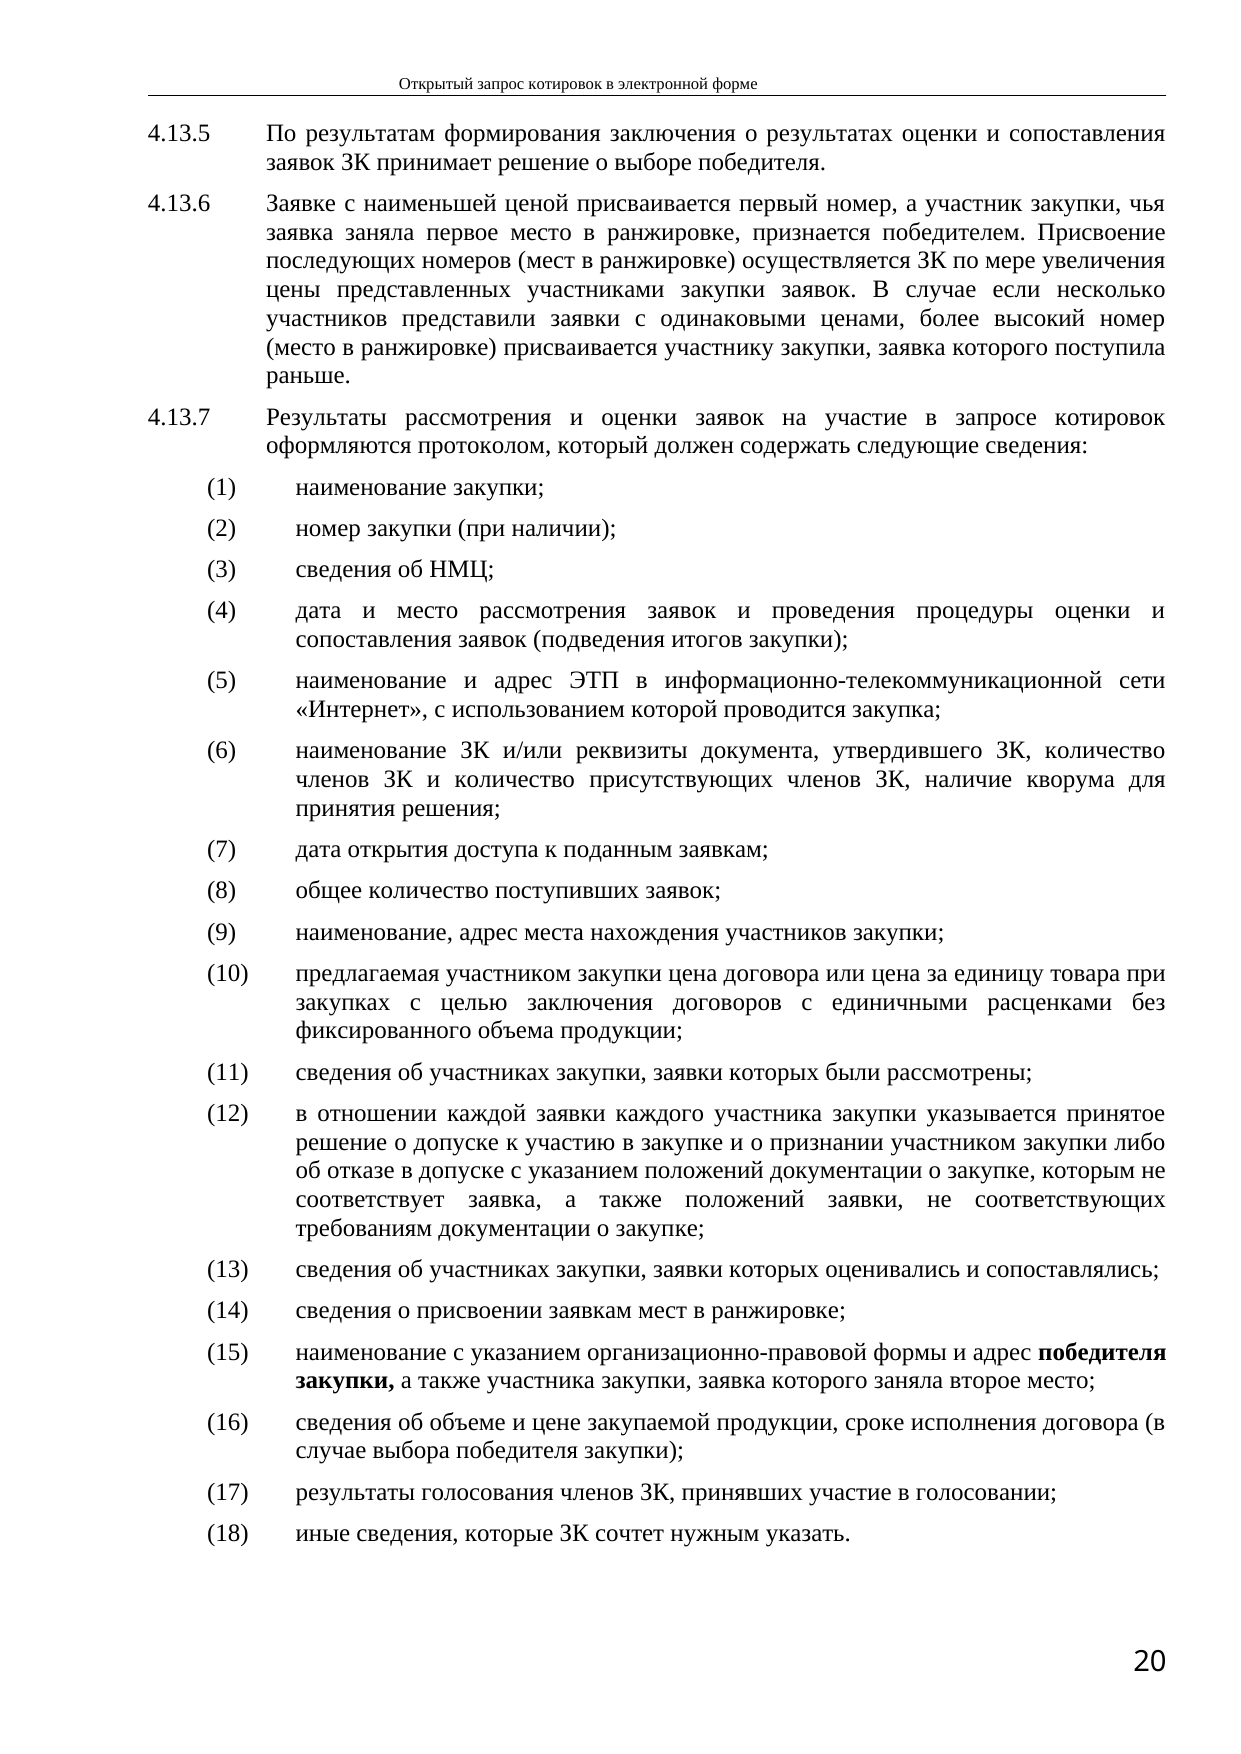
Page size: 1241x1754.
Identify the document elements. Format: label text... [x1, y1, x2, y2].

text наименование ЗК и/или реквизиты документа, утвердившего ЗК, количество членов ЗК и количество присутствующих членов ЗК, наличие кворума для принятия решения; [207, 736, 1166, 822]
text общее количество поступивших заявок; [207, 876, 1166, 904]
text иные сведения, которые ЗК сочтет нужным указать. [207, 1518, 1166, 1547]
text дата и место рассмотрения заявок и проведения процедуры оценки и сопоставления заявок (подведения итогов закупки); [207, 596, 1166, 653]
text сведения о присвоении заявкам мест в ранжировке; [207, 1296, 1166, 1324]
text сведения об участниках закупки, заявки которых были рассмотрены; [207, 1057, 1166, 1086]
text наименование и адрес ЭТП в информационно-телекоммуникационной сети «Интернет», с использованием которой проводится закупка; [207, 666, 1166, 723]
text наименование с указанием организационно-правовой формы и адрес победителя закупки, а также участника закупки, заявка которого заняла второе место; [207, 1337, 1166, 1394]
text сведения об участниках закупки, заявки которых оценивались и сопоставлялись; [207, 1254, 1166, 1283]
text По результатам формирования заключения о результатах оценки и сопоставления заявок ЗК принимает решение о выборе победителя. [148, 118, 1166, 176]
text сведения об объеме и цене закупаемой продукции, сроке исполнения договора (в случае выбора победителя закупки); [207, 1407, 1166, 1464]
text номер закупки (при наличии); [207, 513, 1166, 542]
text дата открытия доступа к поданным заявкам; [207, 834, 1166, 863]
text наименование закупки; [207, 472, 1166, 501]
text наименование, адрес места нахождения участников закупки; [207, 917, 1166, 946]
text результаты голосования членов ЗК, принявших участие в голосовании; [207, 1477, 1166, 1506]
text сведения об НМЦ; [207, 554, 1166, 583]
text в отношении каждой заявки каждого участника закупки указывается принятое решение о допуске к участию в закупке и о признании участником закупки либо об отказе в допуске с указанием положений документации о закупке, которым не соответствует заявка, а также положений заявки, не соответствующих требованиям документации о закупке; [207, 1098, 1166, 1242]
text Заявке с наименьшей ценой присваивается первый номер, а участник закупки, чья заявка заняла первое место в ранжировке, признается победителем. Присвоение последующих номеров (мест в ранжировке) осуществляется ЗК по мере увеличения цены представленных участниками закупки заявок. В случае если несколько участников представили заявки с одинаковыми ценами, более высокий номер (место в ранжировке) присваивается участнику закупки, заявка которого поступила раньше. [148, 188, 1166, 389]
text предлагаемая участником закупки цена договора или цена за единицу товара при закупках с целью заключения договоров с единичными расценками без фиксированного объема продукции; [207, 958, 1166, 1044]
text Результаты рассмотрения и оценки заявок на участие в запросе котировок оформляются протоколом, который должен содержать следующие сведения: [148, 402, 1166, 459]
